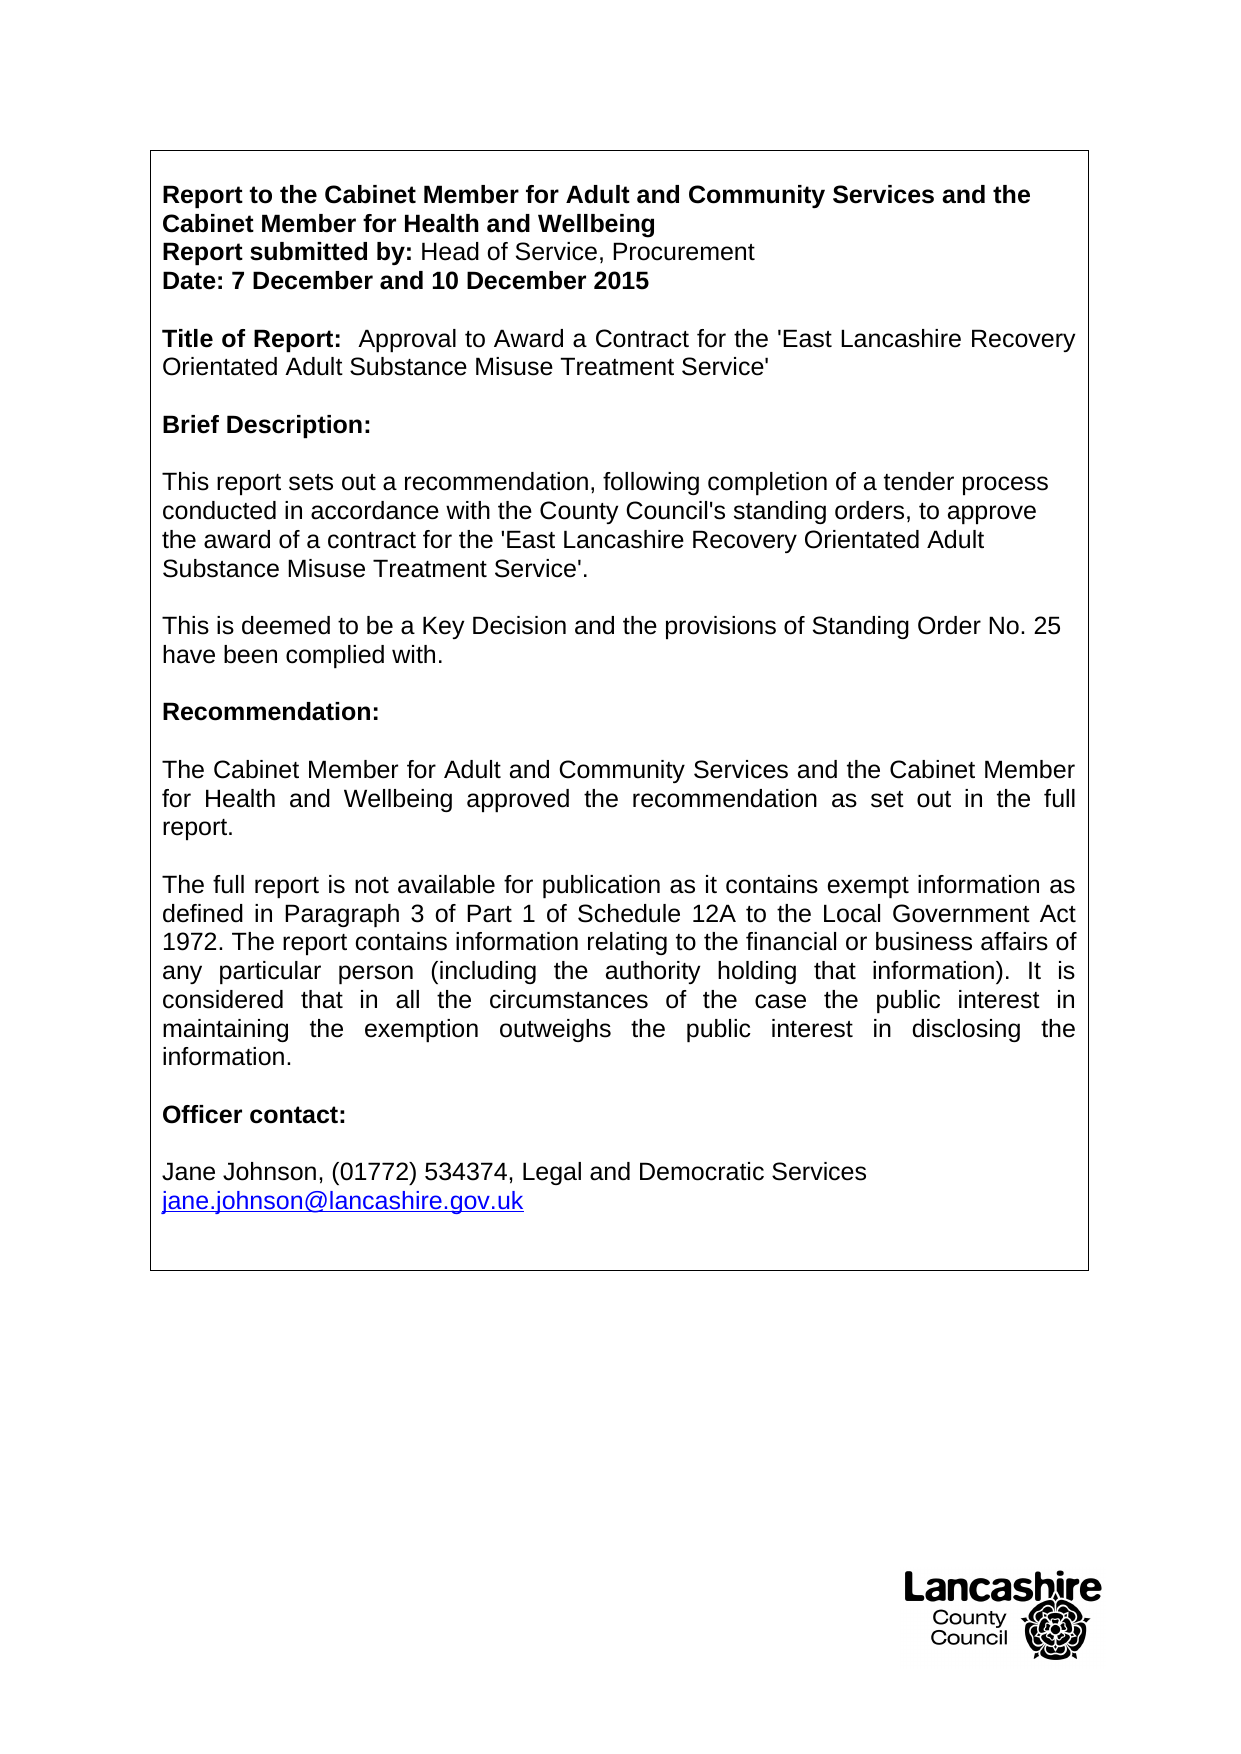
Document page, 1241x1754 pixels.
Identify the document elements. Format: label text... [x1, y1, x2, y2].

picture [900, 1567, 1107, 1669]
table_header Report to the Cabinet Member for Adult and Community Services and the Cabinet Member for Health and Wellbeing Report submitted by: Head of Service, Procurement Date: 7 December and 10 December 2015 Title of Report: Approval to Award a Contract for the 'East Lancashire Recovery Orientated Adult Substance Misuse Treatment Service' Brief Description: This report sets out a recommendation, following completion of a tender process conducted in accordance with the County Council's standing orders, to approve the award of a contract for the 'East Lancashire Recovery Orientated Adult Substance Misuse Treatment Service'. This is deemed to be a Key Decision and the provisions of Standing Order No. 25 have been complied with. Recommendation: The Cabinet Member for Adult and Community Services and the Cabinet Member for Health and Wellbeing approved the recommendation as set out in the full report. The full report is not available for publication as it contains exempt information as defined in Paragraph 3 of Part 1 of Schedule 12A to the Local Government Act 1972. The report contains information relating to the financial or business affairs of any particular person (including the authority holding that information). It is considered that in all the circumstances of the case the public interest in maintaining the exemption outweighs the public interest in disclosing the information. Officer contact: Jane Johnson, (01772) 534374, Legal and Democratic Services jane.johnson@lancashire.gov.uk [151, 151, 1088, 1270]
